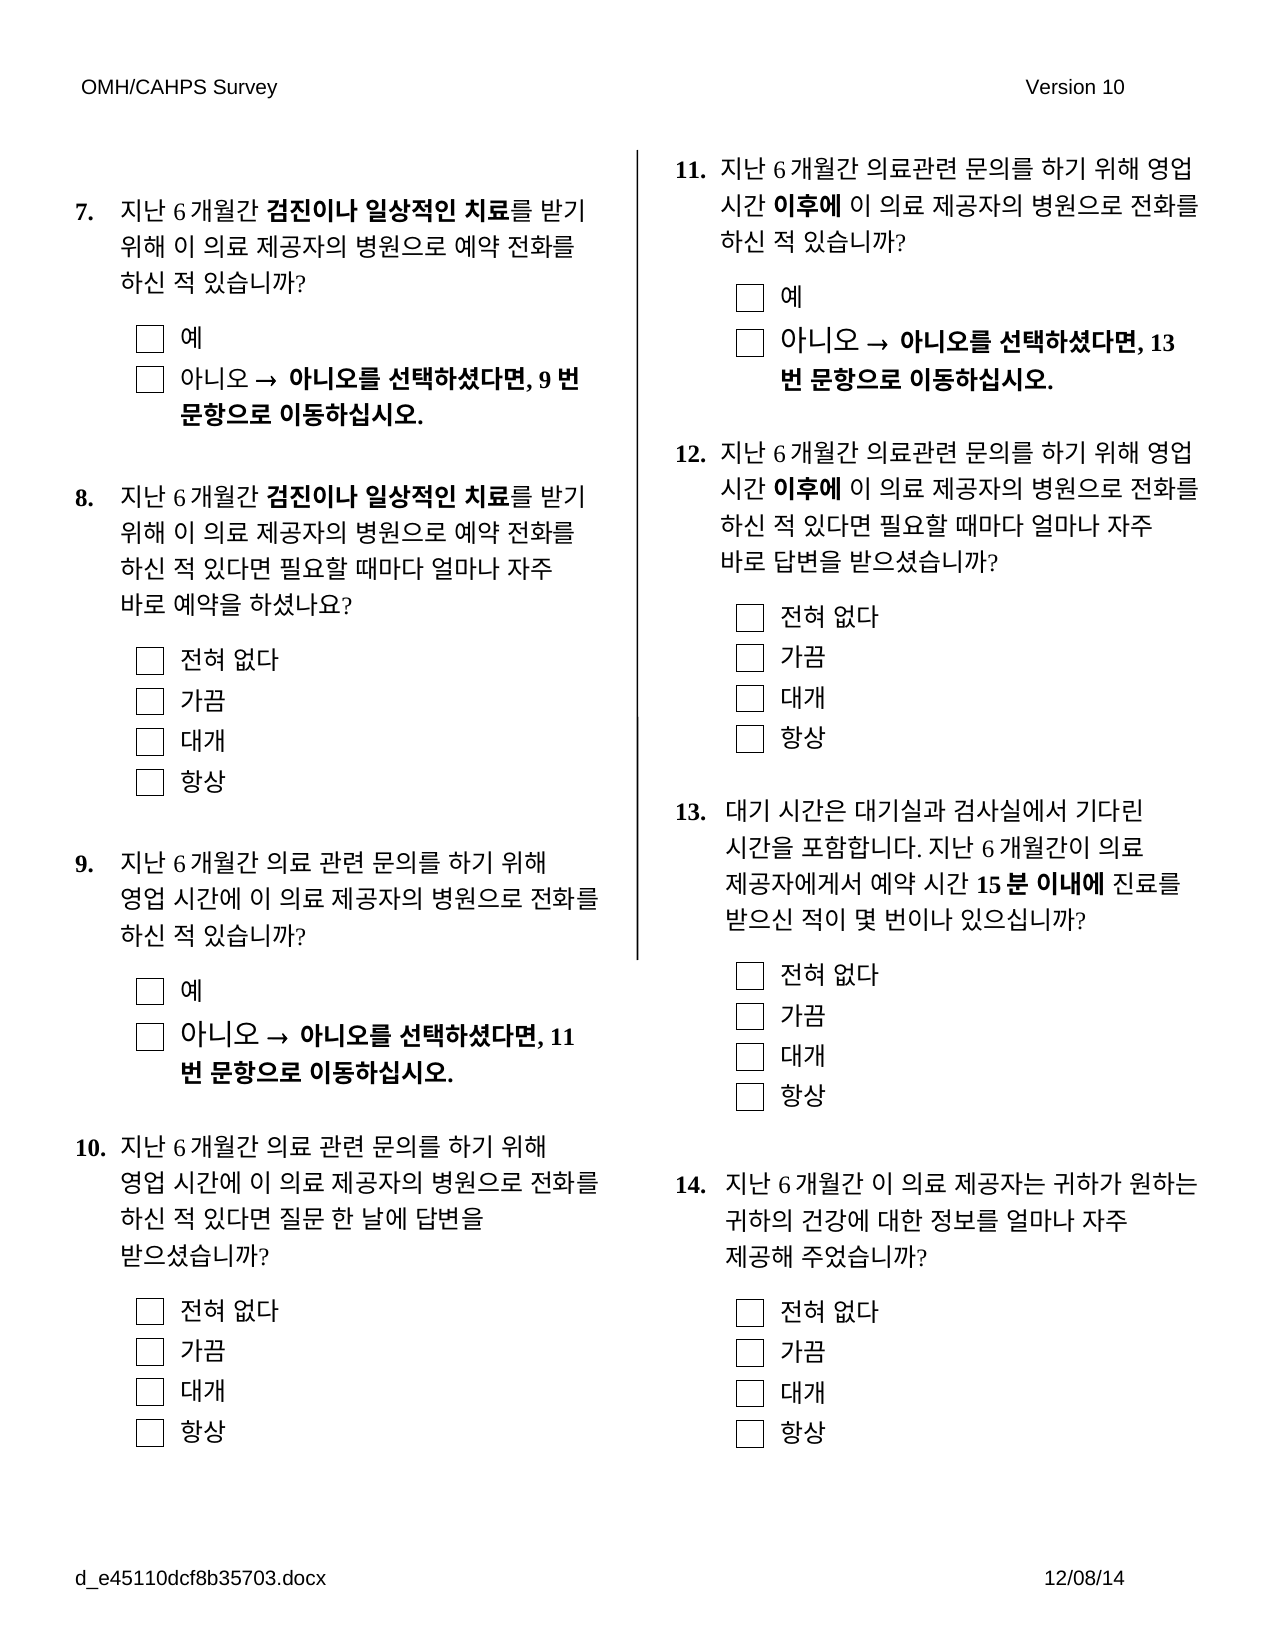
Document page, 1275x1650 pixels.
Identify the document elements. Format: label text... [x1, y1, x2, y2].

text 항상 [735, 1413, 1200, 1450]
text 대개 [735, 678, 1200, 714]
text 10. 지난 6개월간 의료 관련 문의를 하기 위해 영업 시간에 이 의료 제공자의 병원으로 전화를 하신 적 있다면 질문 한 날에 답변을 받으셨습니까? [75, 1127, 600, 1272]
text 아니오 아니오를 선택하셨다면, 11 번 문항으로 이동하십시오. [135, 1012, 600, 1090]
text 14. 지난 6개월간 이 의료 제공자는 귀하가 원하는 귀하의 건강에 대한 정보를 얼마나 자주 제공해 주었습니까? [675, 1165, 1200, 1273]
text 대개 [135, 1372, 600, 1408]
text 9. 지난 6개월간 의료 관련 문의를 하기 위해 영업 시간에 이 의료 제공자의 병원으로 전화를 하신 적 있습니까? [75, 844, 600, 952]
text 아니오 아니오를 선택하셨다면, 9 번 문항으로 이동하십시오. [135, 359, 600, 432]
text 가끔 [135, 681, 600, 717]
text 7. 지난 6개월간 검진이나 일상적인 치료를 받기 위해 이 의료 제공자의 병원으로 예약 전화를 하신 적 있습니까? [75, 191, 600, 300]
text 가끔 [735, 1333, 1200, 1369]
text 전혀 없다 [135, 1291, 600, 1327]
text 대개 [735, 1373, 1200, 1409]
text 12. 지난 6개월간 의료관련 문의를 하기 위해 영업 시간 이후에 이 의료 제공자의 병원으로 전화를 하신 적 있다면 필요할 때마다 얼마나 자주 바로 답변을 받으셨습니까? [675, 433, 1200, 578]
text 전혀 없다 [735, 597, 1200, 633]
text 대개 [735, 1036, 1200, 1073]
text 예 [735, 277, 1200, 314]
text 전혀 없다 [735, 956, 1200, 992]
text 8. 지난 6개월간 검진이나 일상적인 치료를 받기 위해 이 의료 제공자의 병원으로 예약 전화를 하신 적 있다면 필요할 때마다 얼마나 자주 바로 예약을 하셨나요? [75, 477, 600, 622]
text 아니오 아니오를 선택하셨다면, 13 번 문항으로 이동하십시오. [735, 318, 1200, 396]
text 항상 [735, 1077, 1200, 1113]
text 항상 [735, 718, 1200, 755]
text 가끔 [135, 1331, 600, 1368]
text 11. 지난 6개월간 의료관련 문의를 하기 위해 영업 시간 이후에 이 의료 제공자의 병원으로 전화를 하신 적 있습니까? [675, 150, 1200, 259]
text 항상 [135, 1412, 600, 1448]
text 가끔 [735, 996, 1200, 1032]
text 전혀 없다 [135, 641, 600, 677]
text 항상 [135, 762, 600, 798]
text 전혀 없다 [735, 1292, 1200, 1328]
text 예 [135, 971, 600, 1007]
text 가끔 [735, 638, 1200, 674]
text 대개 [135, 722, 600, 758]
text 13. 대기 시간은 대기실과 검사실에서 기다린 시간을 포함합니다. 지난 6개월간이 의료 제공자에게서 예약 시간 15분 이내에 진료를 받으신 적이 몇 번이나 있으십니까? [675, 792, 1200, 937]
text 예 [135, 319, 600, 355]
